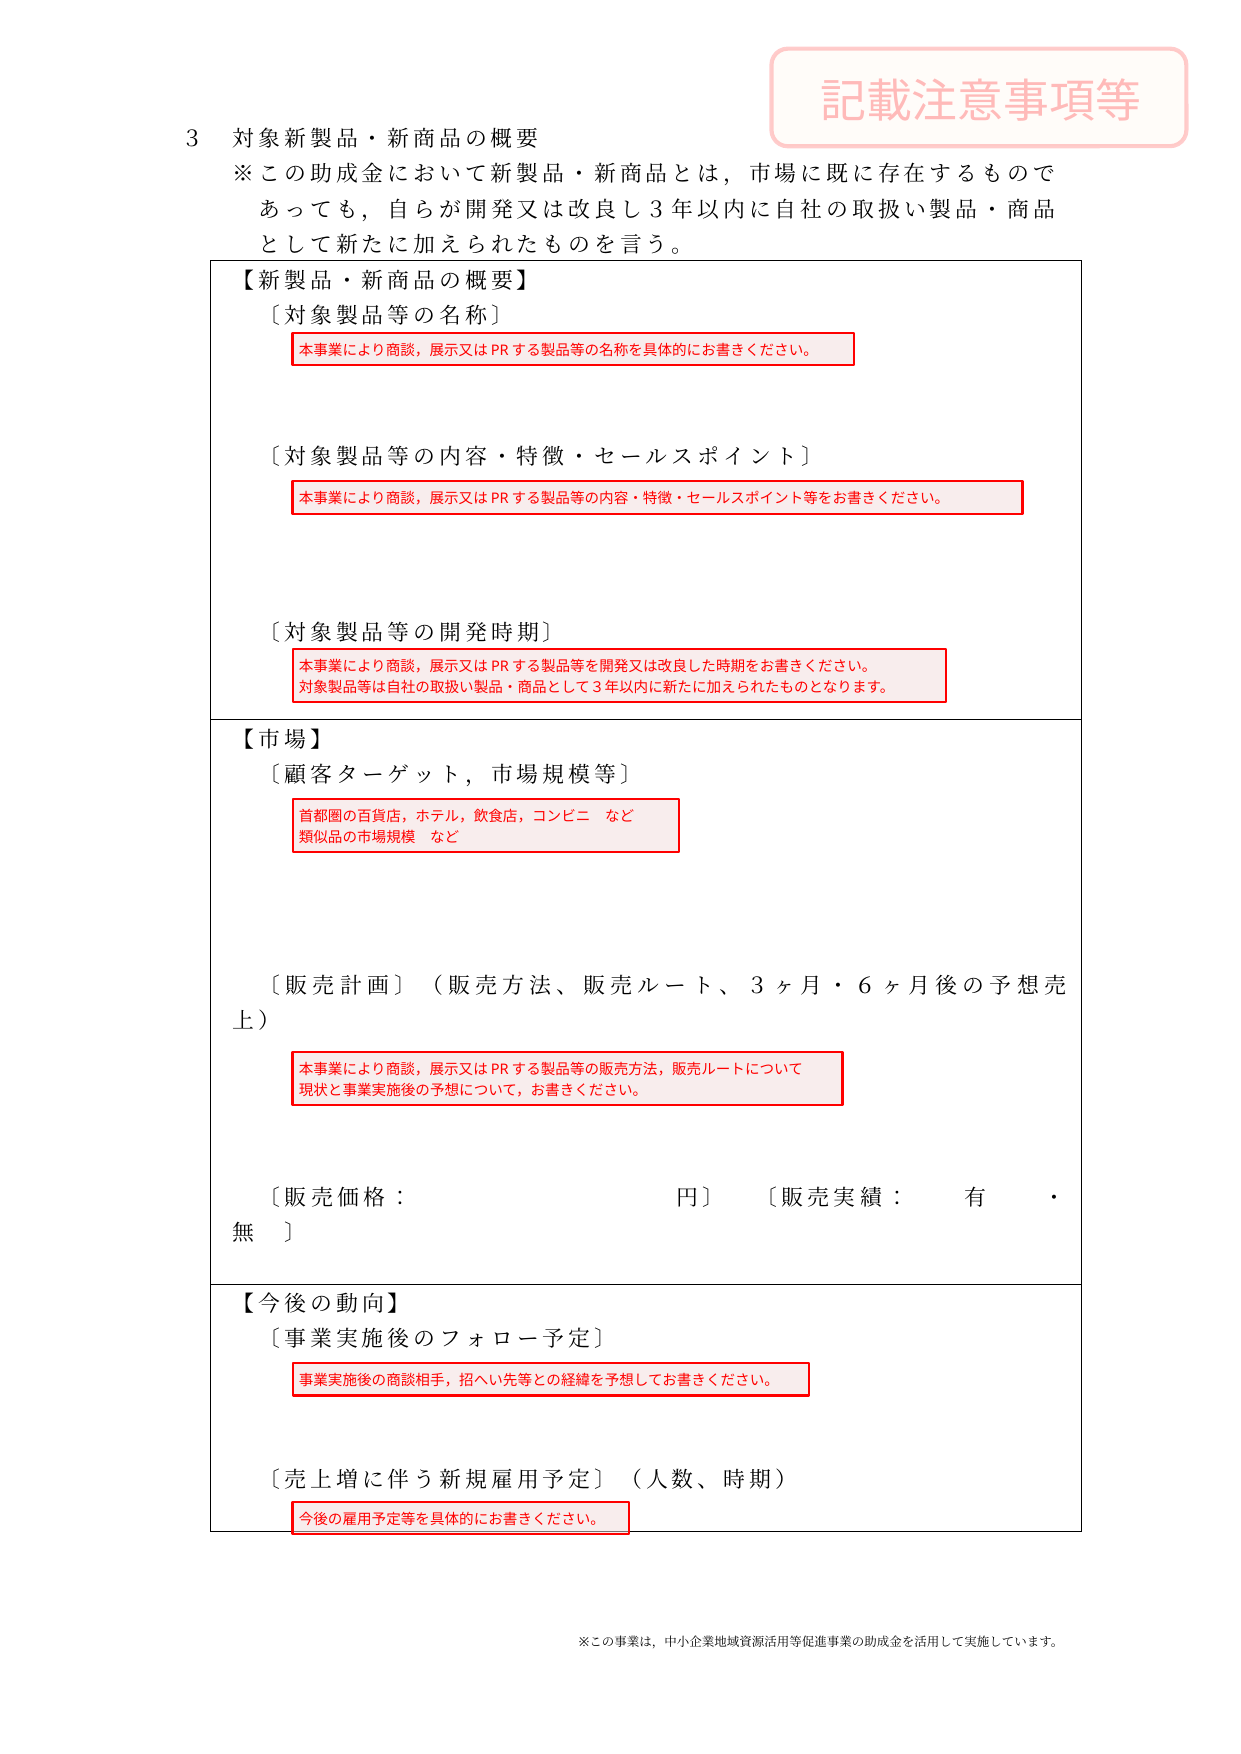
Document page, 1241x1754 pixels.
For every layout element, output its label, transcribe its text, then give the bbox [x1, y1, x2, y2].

table_cell 【市場】 〔顧客ターゲット，市場規模等〕 〔販売計画〕（販売方法、販売ルート、３ヶ月・６ヶ月後の予想売上） 〔販売価格： 円〕 〔販売実績： 有 ・ 無 〕 [211, 720, 1081, 1283]
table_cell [211, 1285, 1081, 1531]
text ※この助成金において新製品・新商品とは，市場に既に存在するものであっても，自らが開発又は改良し３年以内に自社の取扱い製品・商品として新たに加えられたものを言う。 [181, 155, 1059, 260]
table_header 【新製品・新商品の概要】 〔対象製品等の名称〕 〔対象製品等の内容・特徴・セールスポイント〕 〔対象製品等の開発時期〕 [211, 261, 1081, 719]
